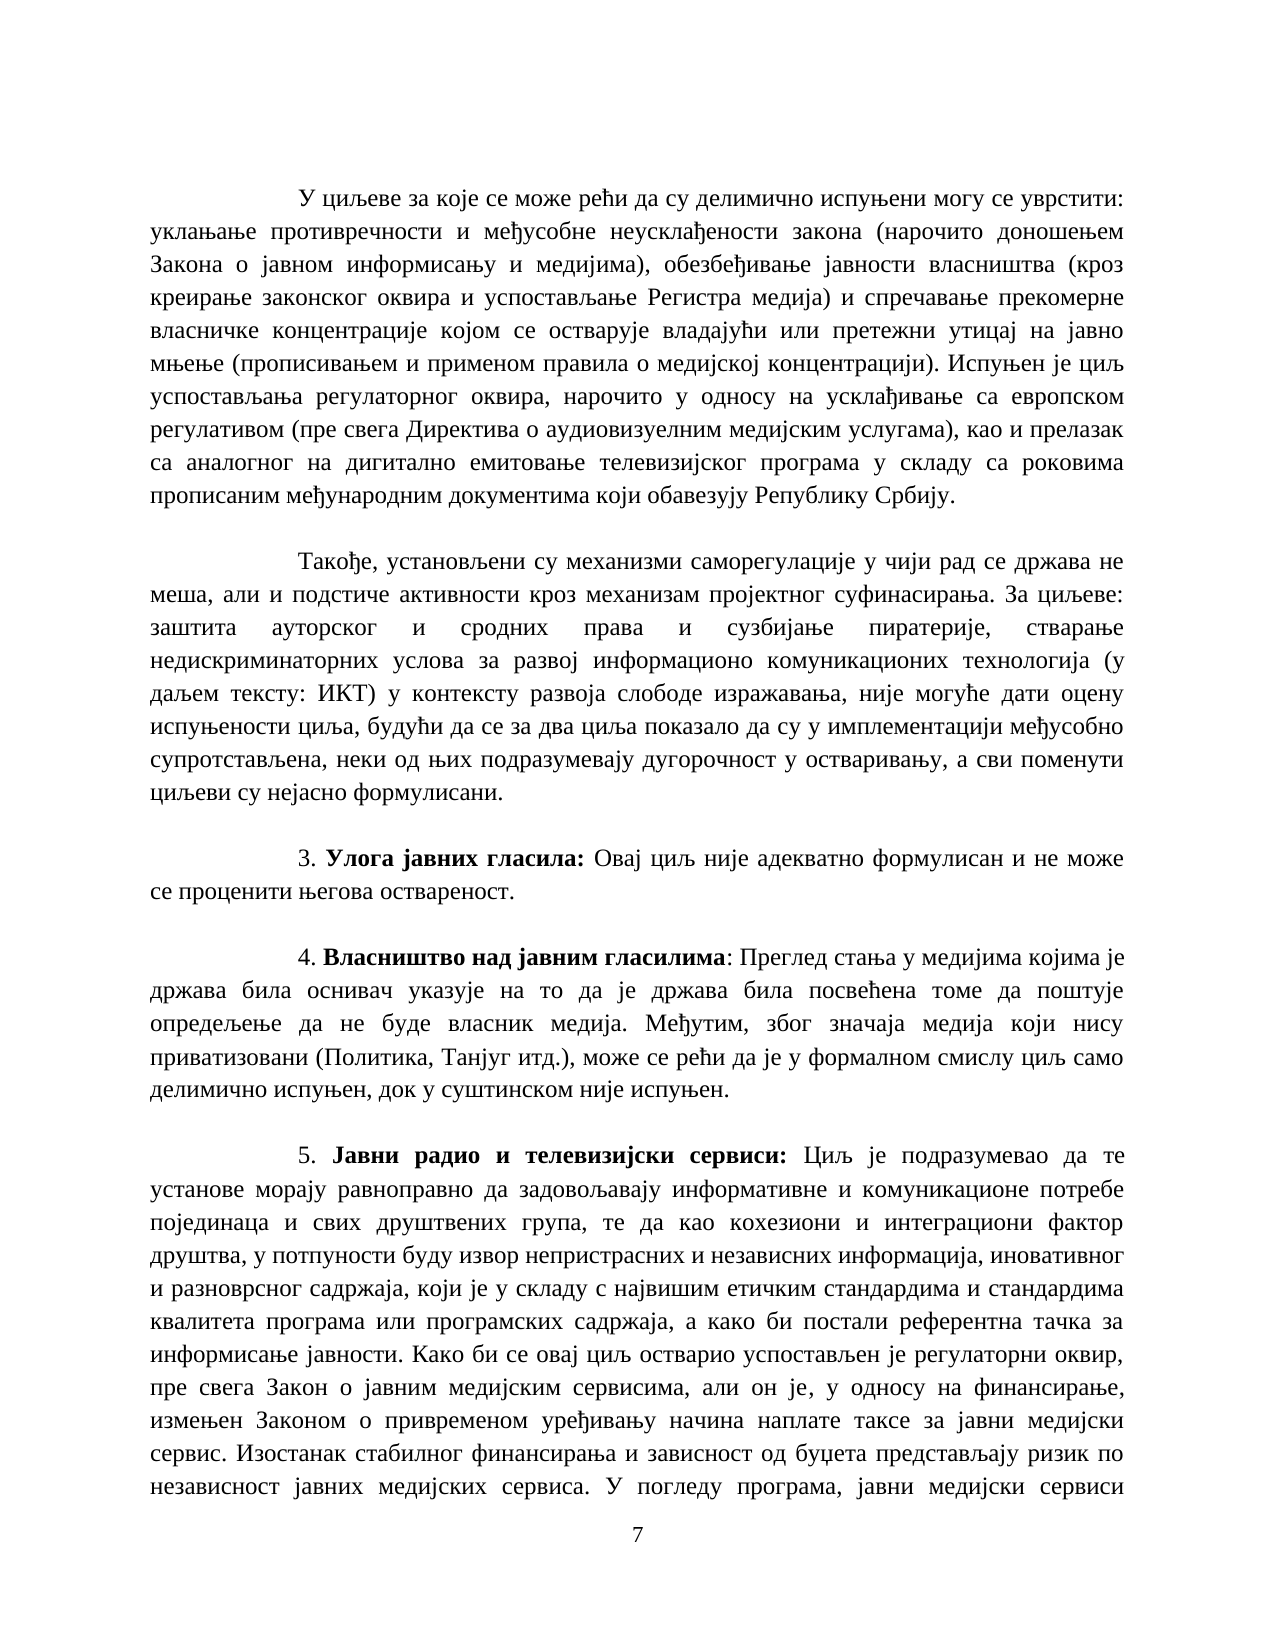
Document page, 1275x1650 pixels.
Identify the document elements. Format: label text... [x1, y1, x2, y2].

text Такође, установљени су механизми саморегулације у чији рад се држава не меша, али и подстиче активности кроз механизам пројектног суфинасирања. За циљеве: заштита ауторског и сродних права и сузбијање пиратерије, стварање недискриминаторних услова за развој информационо комуникационих технологија (у даљем тексту: ИКТ) у контексту развоја слободе изражавања, није могуће дати оцену испуњености циља, будући да се за два циља показало да су у имплементацији међусобно супротстављена, неки од њих подразумевају дугорочност у остваривању, а сви поменути циљеви су нејасно формулисани. [150, 546, 1125, 806]
text 3. Улога јавних гласила: Овај циљ није адекватно формулисан и не може се проценити његова оствареност. [150, 843, 1125, 905]
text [150, 1141, 1125, 1499]
text У циљеве за које се може рећи да су делимично испуњени могу се уврстити: уклањање противречности и међусобне неусклађености закона (нарочито доношењем Закона о јавном информисању и медијима), обезбеђивање јавности власништва (кроз креирање законског оквира и успостављање Регистра медија) и спречавање прекомерне власничке концентрације којом се остварује владајући или претежни утицај на јавно мњење (прописивањем и применом правила о медијској концентрацији). Испуњен је циљ успостављања регулаторног оквира, нарочито у односу на усклађивање са европском регулативом (пре свега Директива о аудиовизуелним медијским услугама), као и прелазак са аналогног на дигитално емитовање телевизијског програма у складу са роковима прописаним међународним документима који обавезују Републику Србију. [150, 183, 1125, 509]
text 4. Власништво над јавним гласилима: Преглед стања у медијима којима је држава била оснивач указује на то да је држава била посвећена томе да поштује опредељење да не буде власник медија. Међутим, због значаја медија који нису приватизовани (Политика, Танјуг итд.), може се рећи да је у формалном смислу циљ само делимично испуњен, док у суштинском није испуњен. [150, 942, 1125, 1103]
